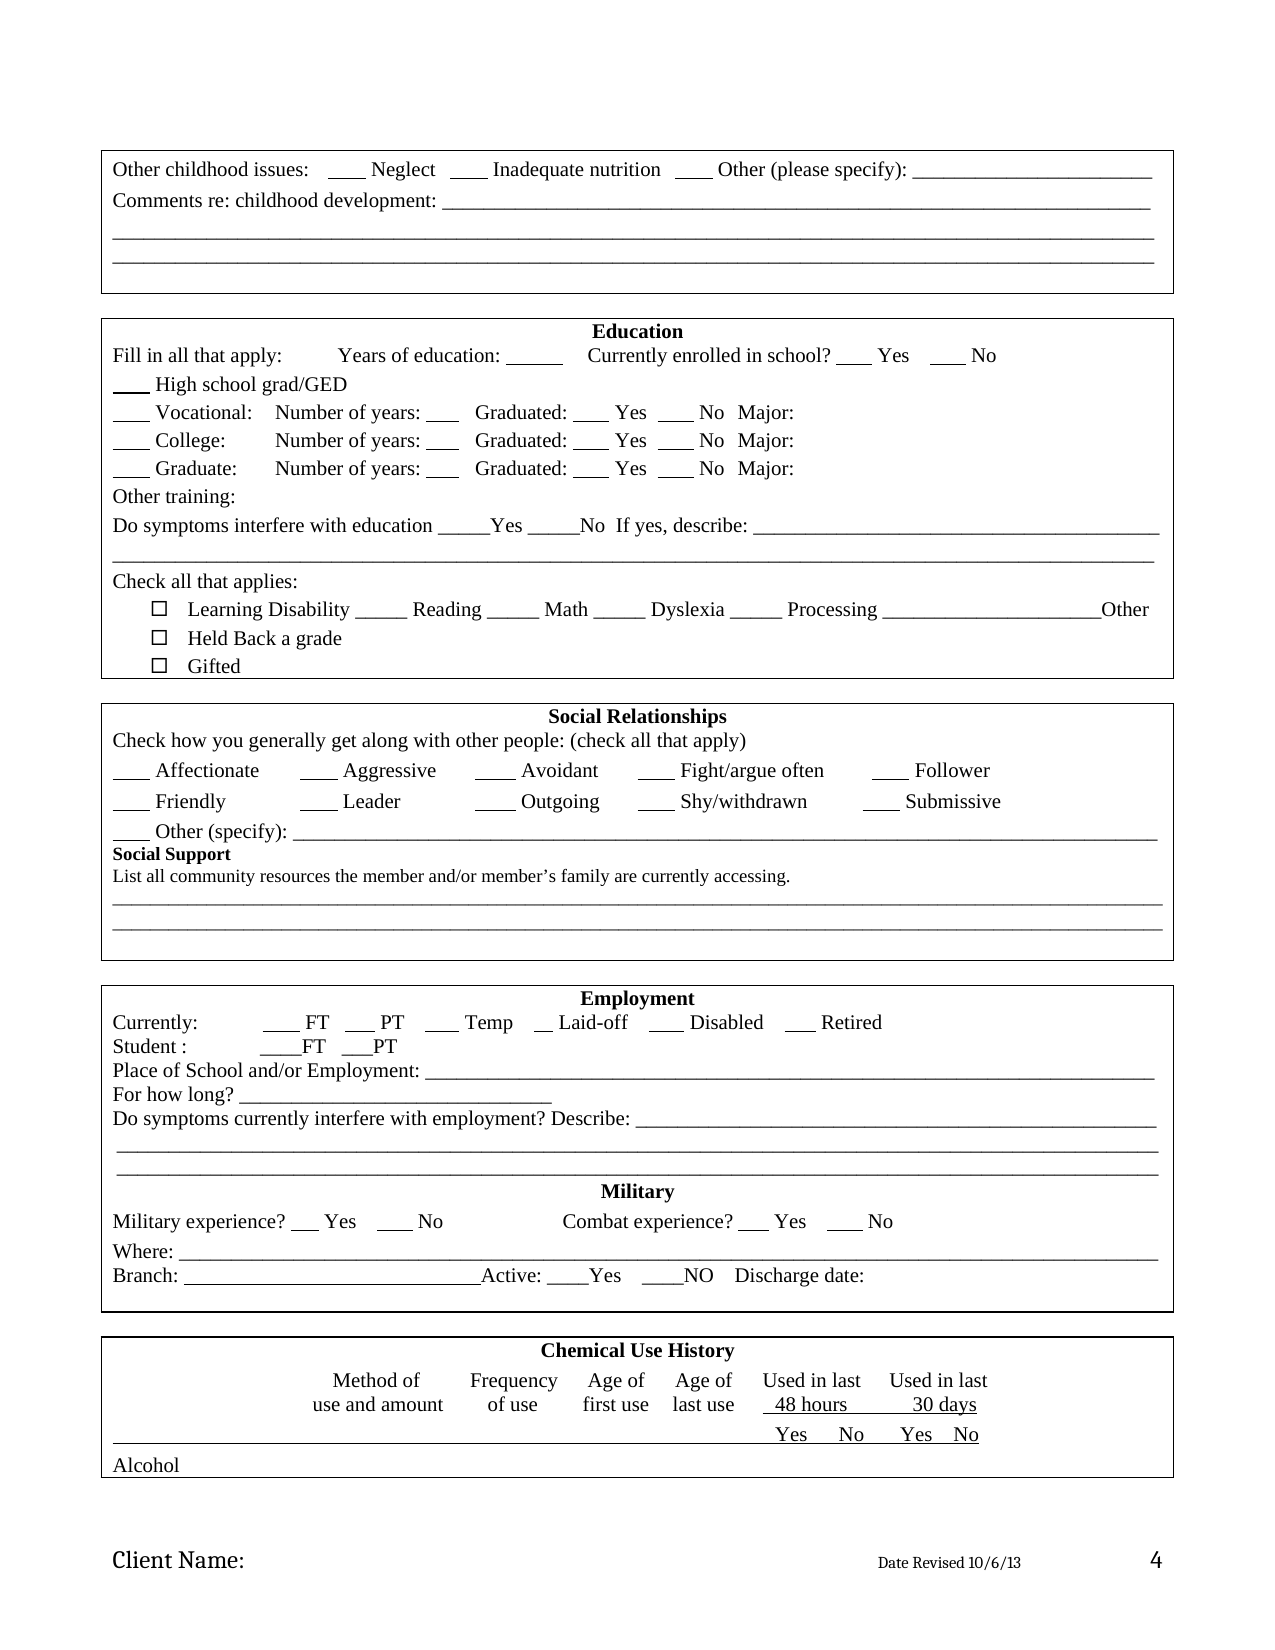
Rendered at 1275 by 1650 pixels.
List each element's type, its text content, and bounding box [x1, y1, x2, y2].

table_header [102, 151, 1173, 293]
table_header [102, 1338, 1173, 1477]
table_header Social Relationships Check how you generally get along with other people: (check all that apply) Affectionate Aggressive Avoidant Fight/argue often Follower Friendly Leader Outgoing Shy/withdrawn Submissive Other (specify): ___________________________________________________________________________________ Social Support List all community resources the member and/or member’s family are currently accessing. ________________________________________________________________________________________________________________________________________________________________________________________________________________________________ [102, 704, 1173, 960]
table_header Employment Currently: FT PT Temp Laid-off Disabled Retired Student : ____FT ___PT Place of School and/or Employment: ______________________________________________________________________ For how long? ______________________________ Do symptoms currently interfere with employment? Describe: __________________________________________________ ________________________________________________________________________________________________________________________________________________________________________________________________________Military Military experience? Yes No Combat experience? Yes No Where: ______________________________________________________________________________________________ Branch: Active: ____Yes ____NO Discharge date: [102, 986, 1173, 1311]
table_header Education Fill in all that apply: Years of education: Currently enrolled in school? Yes No High school grad/GED Vocational: Number of years: Graduated: Yes No Major: College: Number of years: Graduated: Yes No Major: Graduate: Number of years: Graduated: Yes No Major: Other training: Do symptoms interfere with education _____Yes _____No If yes, describe: _______________________________________ ____________________________________________________________________________________________________ Check all that applies: Learning Disability _____ Reading _____ Math _____ Dyslexia _____ Processing _____________________Other Held Back a grade Gifted [102, 319, 1173, 678]
